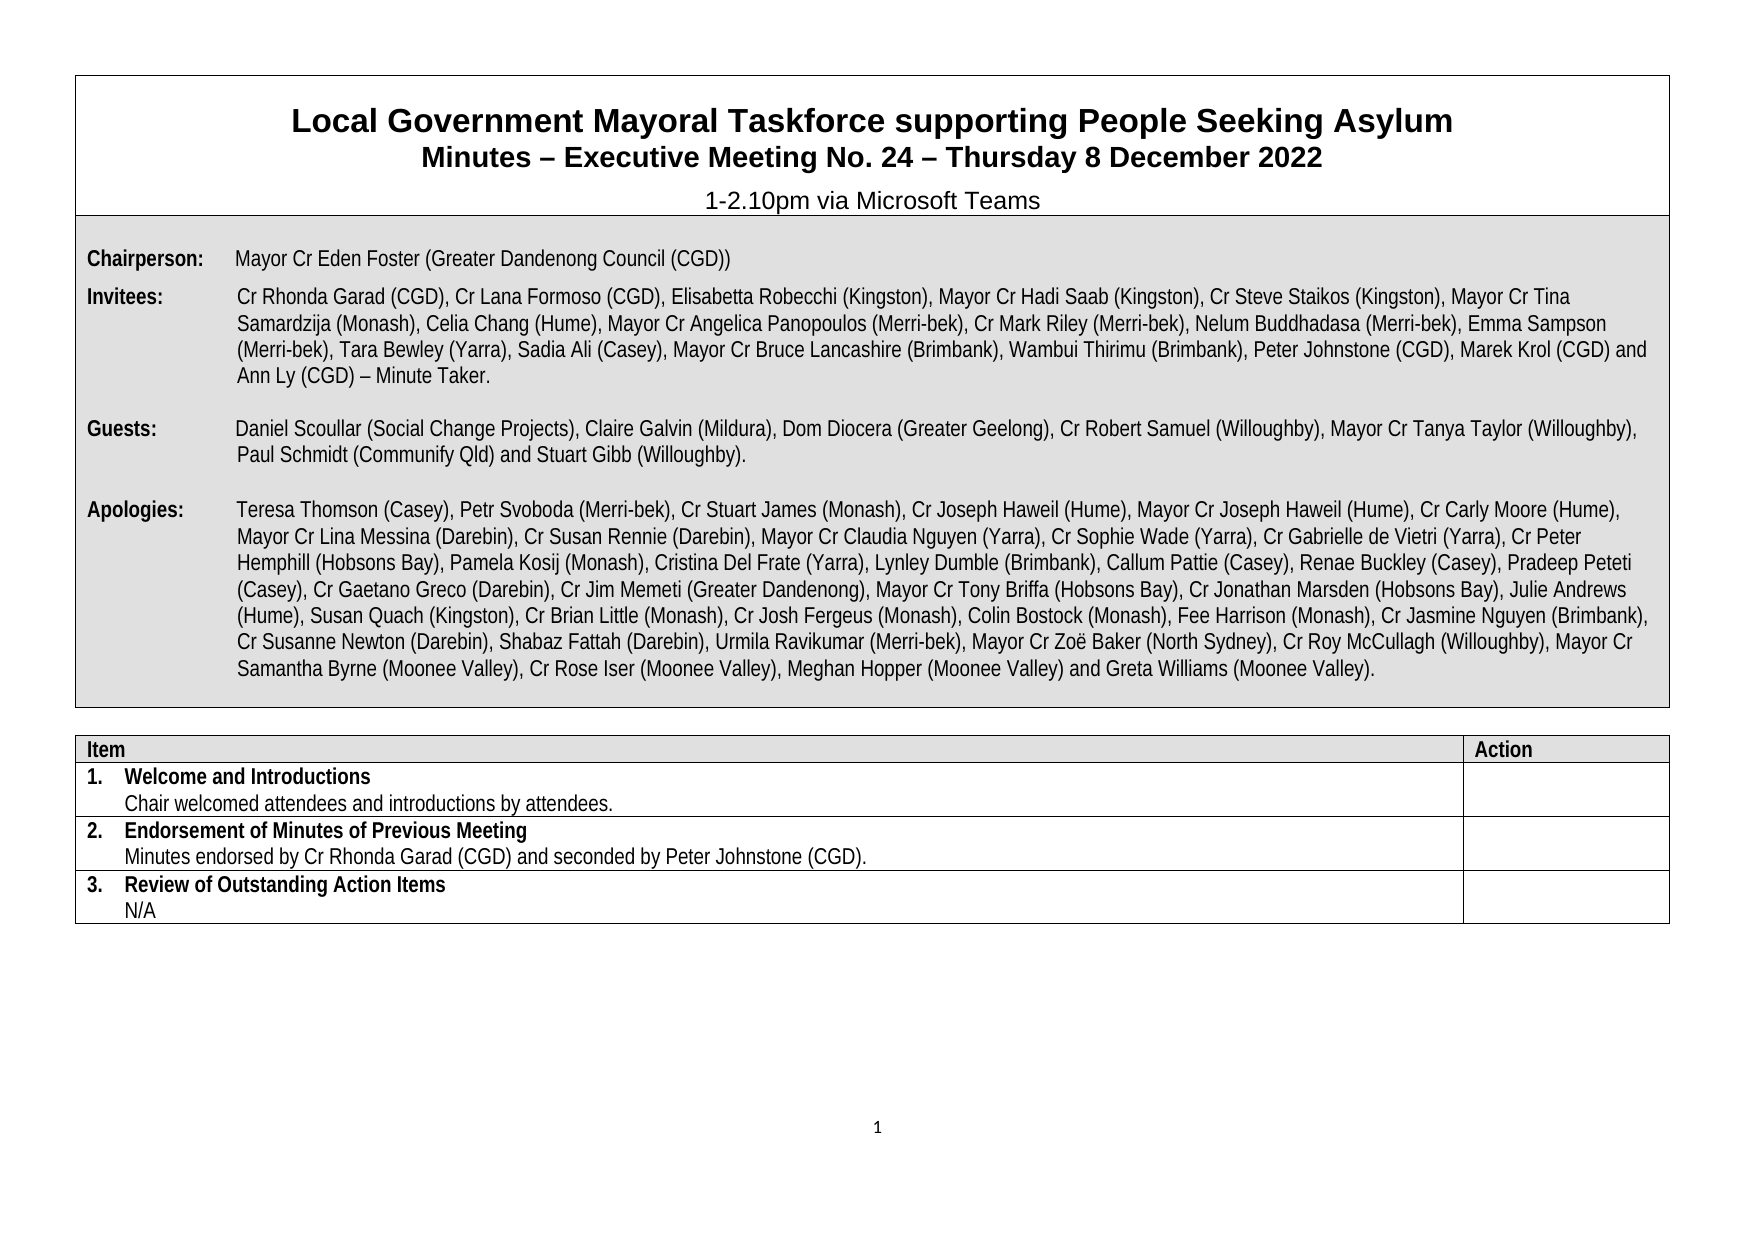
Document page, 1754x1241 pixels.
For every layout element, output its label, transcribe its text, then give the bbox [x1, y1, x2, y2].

table_header Item [76, 736, 1463, 762]
table_cell Endorsement of Minutes of Previous Meeting Minutes endorsed by Cr Rhonda Garad (CGD) and seconded by Peter Johnstone (CGD). [76, 817, 1463, 869]
table_header Local Government Mayoral Taskforce supporting People Seeking Asylum Minutes – Executive Meeting No. 24 – Thursday 8 December 2022 1-2.10pm via Microsoft Teams [76, 76, 1669, 215]
table_cell [1464, 871, 1669, 923]
table_cell [1464, 817, 1669, 869]
table_header Action [1464, 736, 1669, 762]
table_cell Welcome and Introductions Chair welcomed attendees and introductions by attendees. [76, 763, 1463, 816]
table_cell Chairperson: Mayor Cr Eden Foster (Greater Dandenong Council (CGD)) Invitees: Cr Rhonda Garad (CGD), Cr Lana Formoso (CGD), Elisabetta Robecchi (Kingston), Mayor Cr Hadi Saab (Kingston), Cr Steve Staikos (Kingston), Mayor Cr Tina Samardzija (Monash), Celia Chang (Hume), Mayor Cr Angelica Panopoulos (Merri-bek), Cr Mark Riley (Merri-bek), Nelum Buddhadasa (Merri-bek), Emma Sampson (Merri-bek), Tara Bewley (Yarra), Sadia Ali (Casey), Mayor Cr Bruce Lancashire (Brimbank), Wambui Thirimu (Brimbank), Peter Johnstone (CGD), Marek Krol (CGD) and Ann Ly (CGD) – Minute Taker. Guests: Daniel Scoullar (Social Change Projects), Claire Galvin (Mildura), Dom Diocera (Greater Geelong), Cr Robert Samuel (Willoughby), Mayor Cr Tanya Taylor (Willoughby), Paul Schmidt (Communify Qld) and Stuart Gibb (Willoughby). Apologies: Teresa Thomson (Casey), Petr Svoboda (Merri-bek), Cr Stuart James (Monash), Cr Joseph Haweil (Hume), Mayor Cr Joseph Haweil (Hume), Cr Carly Moore (Hume), Mayor Cr Lina Messina (Darebin), Cr Susan Rennie (Darebin), Mayor Cr Claudia Nguyen (Yarra), Cr Sophie Wade (Yarra), Cr Gabrielle de Vietri (Yarra), Cr Peter Hemphill (Hobsons Bay), Pamela Kosij (Monash), Cristina Del Frate (Yarra), Lynley Dumble (Brimbank), Callum Pattie (Casey), Renae Buckley (Casey), Pradeep Peteti (Casey), Cr Gaetano Greco (Darebin), Cr Jim Memeti (Greater Dandenong), Mayor Cr Tony Briffa (Hobsons Bay), Cr Jonathan Marsden (Hobsons Bay), Julie Andrews (Hume), Susan Quach (Kingston), Cr Brian Little (Monash), Cr Josh Fergeus (Monash), Colin Bostock (Monash), Fee Harrison (Monash), Cr Jasmine Nguyen (Brimbank), Cr Susanne Newton (Darebin), Shabaz Fattah (Darebin), Urmila Ravikumar (Merri-bek), Mayor Cr Zoë Baker (North Sydney), Cr Roy McCullagh (Willoughby), Mayor Cr Samantha Byrne (Moonee Valley), Cr Rose Iser (Moonee Valley), Meghan Hopper (Moonee Valley) and Greta Williams (Moonee Valley). [76, 216, 1669, 707]
table_cell [1464, 763, 1669, 816]
table_cell Review of Outstanding Action Items N/A [76, 871, 1463, 923]
